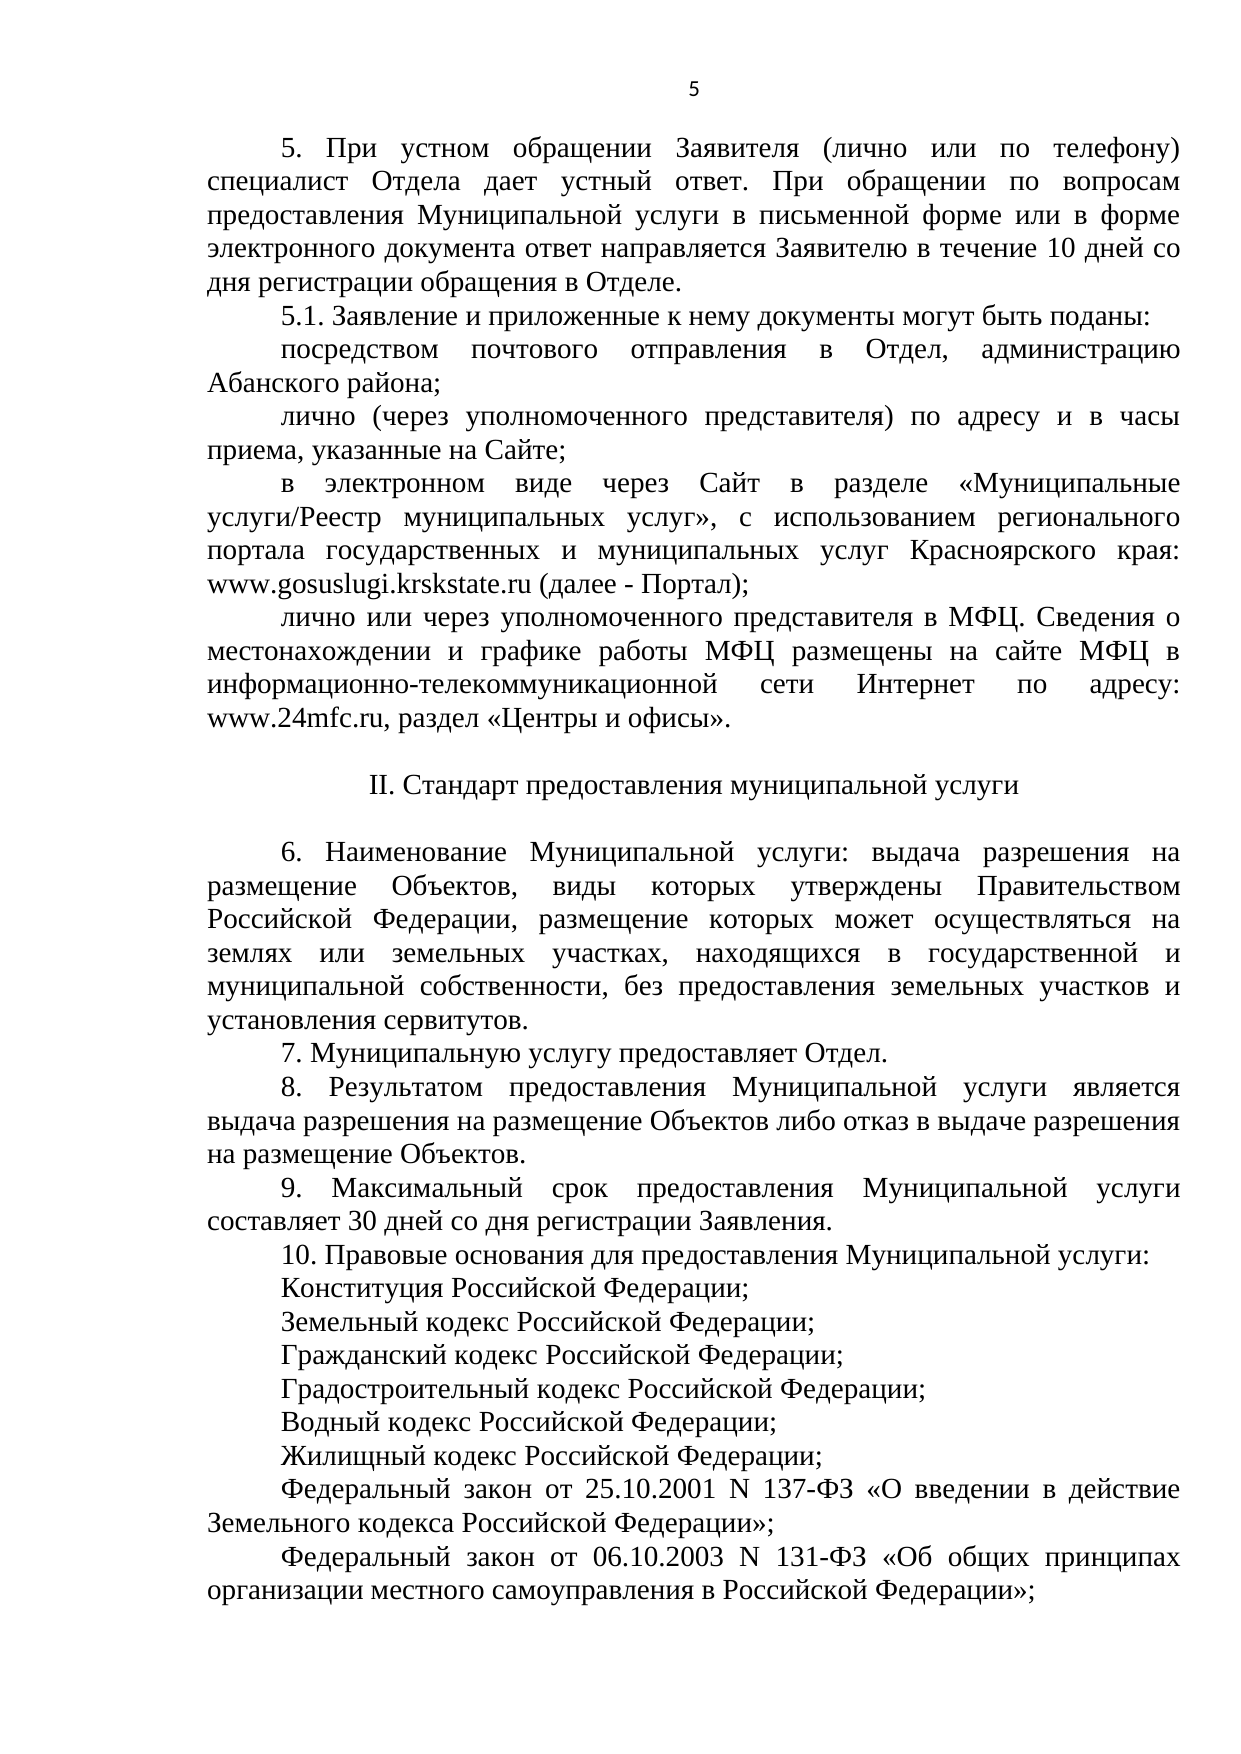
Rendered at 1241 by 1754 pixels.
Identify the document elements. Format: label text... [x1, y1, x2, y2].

text Гражданский кодекс Российской Федерации; [207, 1337, 1181, 1371]
text 5.1. Заявление и приложенные к нему документы могут быть поданы: [207, 298, 1181, 331]
text лично (через уполномоченного представителя) по адресу и в часы приема, указанные на Сайте; [207, 398, 1181, 465]
text 9. Максимальный срок предоставления Муниципальной услуги составляет 30 дней со дня регистрации Заявления. [207, 1170, 1181, 1237]
text лично или через уполномоченного представителя в МФЦ. Сведения о местонахождении и графике работы МФЦ размещены на сайте МФЦ в информационно-телекоммуникационной сети Интернет по адресу: www.24mfc.ru, раздел «Центры и офисы». [207, 599, 1181, 734]
text Федеральный закон от 25.10.2001 N 137-ФЗ «О введении в действие Земельного кодекса Российской Федерации»; [207, 1472, 1181, 1539]
text в электронном виде через Сайт в разделе «Муниципальные услуги/Реестр муниципальных услуг», с использованием регионального портала государственных и муниципальных услуг Красноярского края: www.gosuslugi.krskstate.ru (далее - Портал); [207, 465, 1181, 599]
text 5. При устном обращении Заявителя (лично или по телефону) специалист Отдела дает устный ответ. При обращении по вопросам предоставления Муниципальной услуги в письменной форме или в форме электронного документа ответ направляется Заявителю в течение 10 дней со дня регистрации обращения в Отделе. [207, 130, 1181, 298]
text Жилищный кодекс Российской Федерации; [207, 1438, 1181, 1472]
text 6. Наименование Муниципальной услуги: выдача разрешения на размещение Объектов, виды которых утверждены Правительством Российской Федерации, размещение которых может осуществляться на землях или земельных участках, находящихся в государственной и муниципальной собственности, без предоставления земельных участков и установления сервитутов. [207, 834, 1181, 1036]
text 10. Правовые основания для предоставления Муниципальной услуги: [207, 1237, 1181, 1270]
text Градостроительный кодекс Российской Федерации; [207, 1371, 1181, 1404]
text посредством почтового отправления в Отдел, администрацию Абанского района; [207, 331, 1181, 398]
text II. Стандарт предоставления муниципальной услуги [207, 767, 1181, 801]
text Земельный кодекс Российской Федерации; [207, 1304, 1181, 1337]
text Водный кодекс Российской Федерации; [207, 1404, 1181, 1438]
text 7. Муниципальную услугу предоставляет Отдел. [207, 1036, 1181, 1069]
text Конституция Российской Федерации; [207, 1270, 1181, 1304]
text 8. Результатом предоставления Муниципальной услуги является выдача разрешения на размещение Объектов либо отказ в выдаче разрешения на размещение Объектов. [207, 1069, 1181, 1170]
text Федеральный закон от 06.10.2003 N 131-ФЗ «Об общих принципах организации местного самоуправления в Российской Федерации»; [207, 1539, 1181, 1606]
